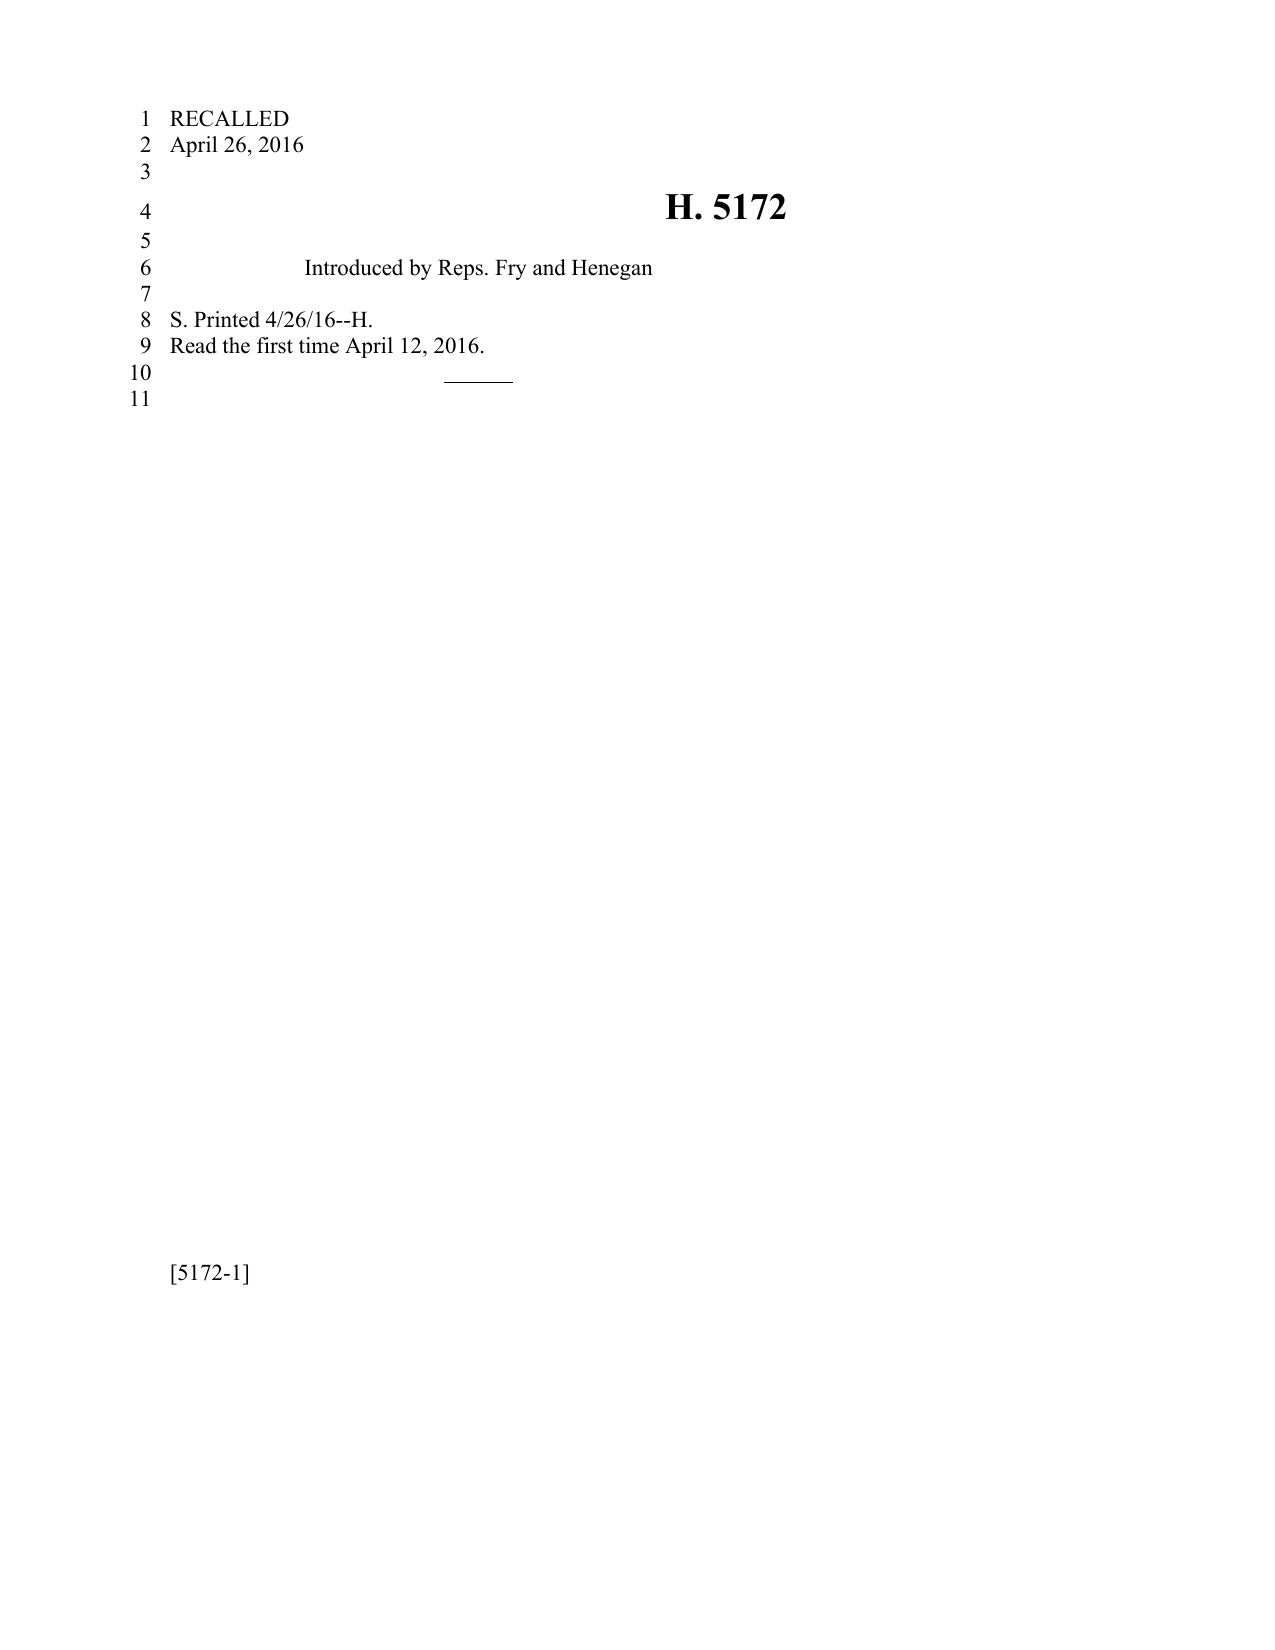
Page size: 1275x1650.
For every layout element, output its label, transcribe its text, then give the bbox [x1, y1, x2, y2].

text April 26, 2016 [169, 131, 787, 158]
text RECALLED [169, 105, 787, 131]
text Read the first time April 12, 2016. [169, 333, 787, 359]
text Introduced by Reps. Fry and Henegan [169, 253, 787, 280]
text H. 5172 [169, 184, 787, 227]
text S. Printed 4/26/16--H. [169, 306, 787, 333]
